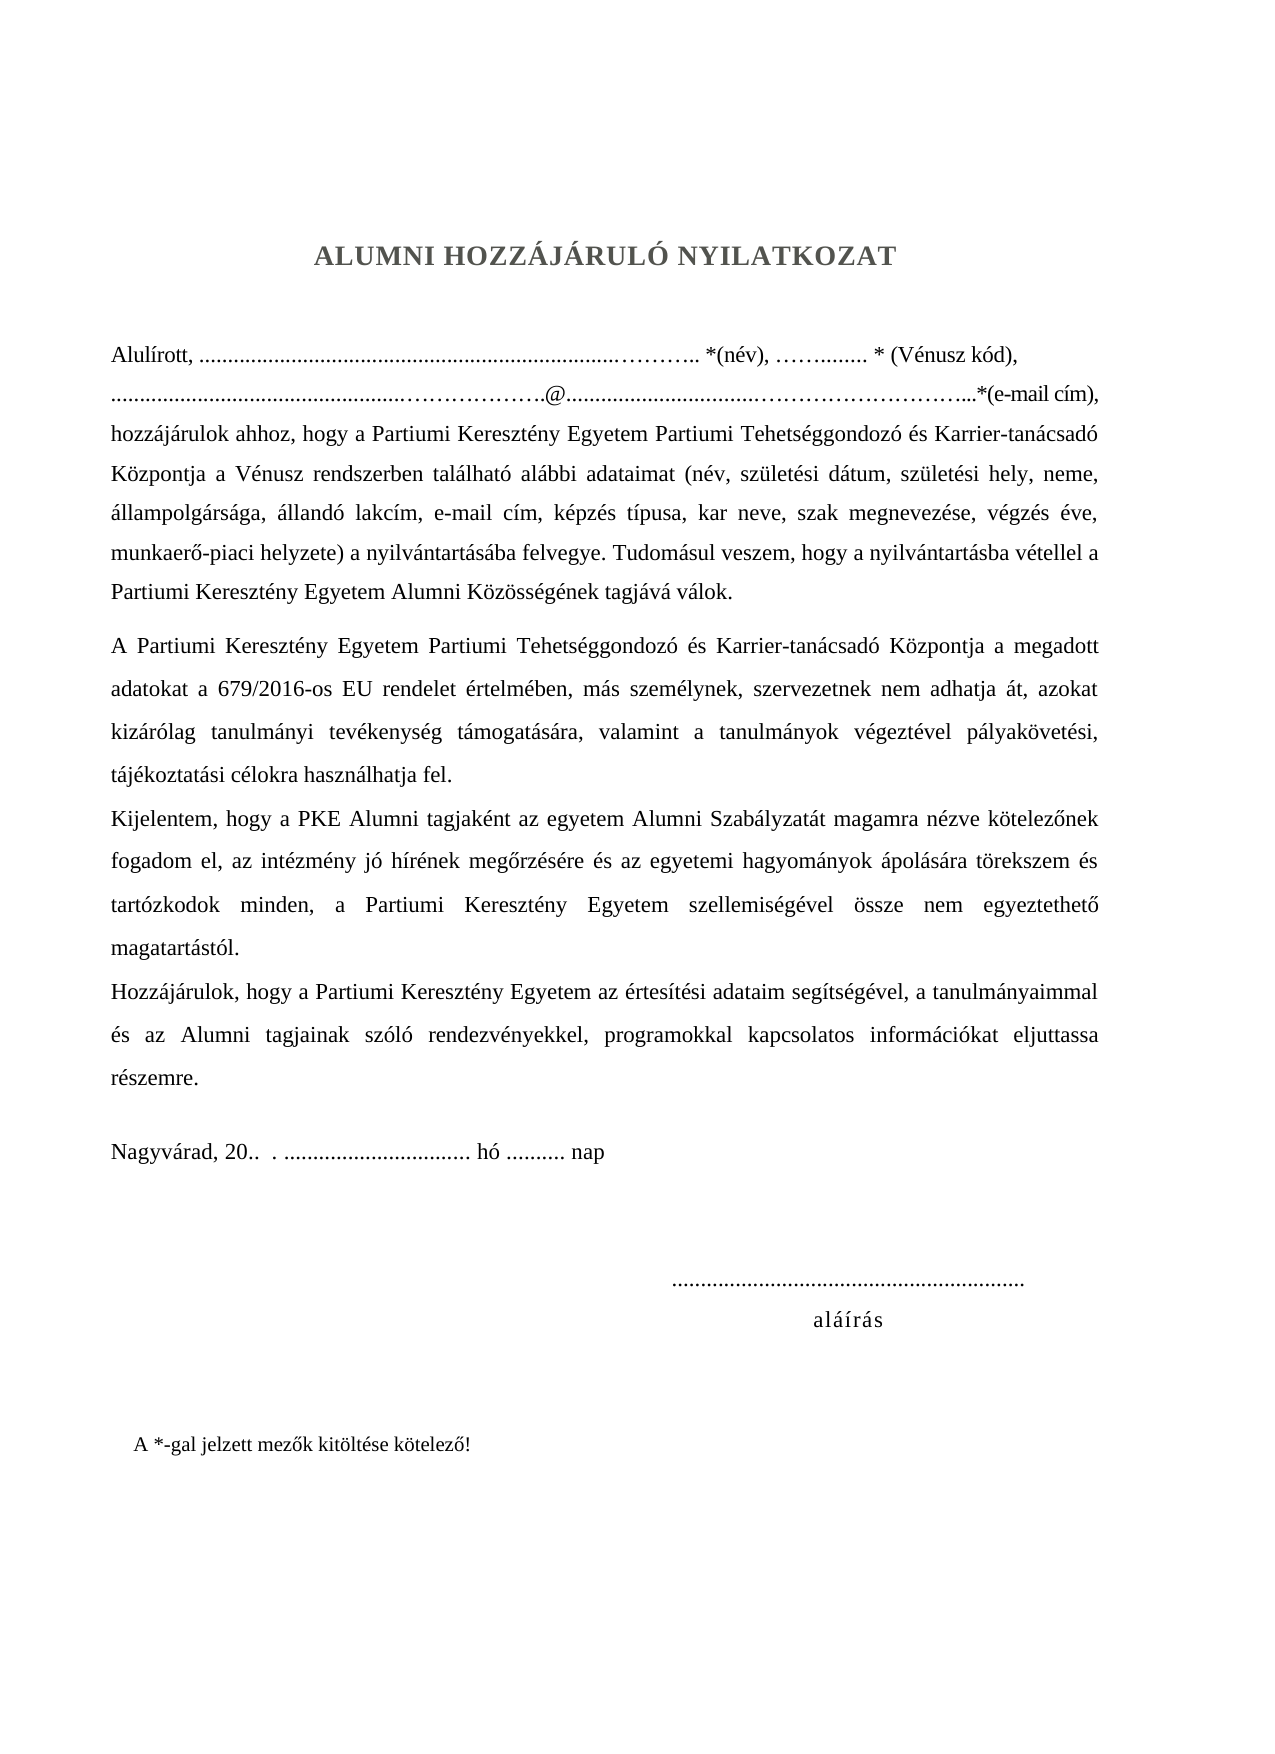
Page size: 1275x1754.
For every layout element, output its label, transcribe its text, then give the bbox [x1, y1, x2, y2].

text A *-gal jelzett mezők kitöltése kötelező! [133, 1432, 1100, 1456]
text A Partiumi Keresztény Egyetem Partiumi Tehetséggondozó és Karrier-tanácsadó Központja a megadott adatokat a 679/2016-os EU rendelet értelmében, más személynek, szervezetnek nem adhatja át, azokat kizárólag tanulmányi tevékenység támogatására, valamint a tanulmányok végeztével pályakövetési, tájékoztatási célokra használhatja fel. [111, 619, 1100, 791]
text Hozzájárulok, hogy a Partiumi Keresztény Egyetem az értesítési adataim segítségével, a tanulmányaimmal és az Alumni tagjainak szóló rendezvényekkel, programokkal kapcsolatos információkat eljuttassa részemre. [111, 965, 1100, 1094]
text Nagyvárad, 20.. . . hó .......... nap [111, 1137, 1100, 1165]
text ALUMNI HOZZÁJÁRULÓ NYILATKOZAT [111, 238, 1100, 272]
text Alulírott, ……….. *(név), ……. * (Vénusz kód), [111, 341, 1100, 367]
text Kijelentem, hogy a PKE Alumni tagjaként az egyetem Alumni Szabályzatát magamra nézve kötelezőnek fogadom el, az intézmény jó hírének megőrzésére és az egyetemi hagyományok ápolására törekszem és tartózkodok minden, a Partiumi Keresztény Egyetem szellemiségével össze nem egyeztethető magatartástól. [111, 792, 1100, 964]
text ……………….@ ………………………...*(e-mail cím), [111, 380, 1100, 406]
text hozzájárulok ahhoz, hogy a Partiumi Keresztény Egyetem Partiumi Tehetséggondozó és Karrier-tanácsadó Központja a Vénusz rendszerben található alábbi adataimat (név, születési dátum, születési hely, neme, állampolgársága, állandó lakcím, e-mail cím, képzés típusa, kar neve, szak megnevezése, végzés éve, munkaerő-piaci helyzete) a nyilvántartásába felvegye. Tudomásul veszem, hogy a nyilvántartásba vétellel a Partiumi Keresztény Egyetem Alumni Közösségének tagjává válok. [111, 420, 1100, 604]
text aláírás [111, 1306, 1100, 1333]
